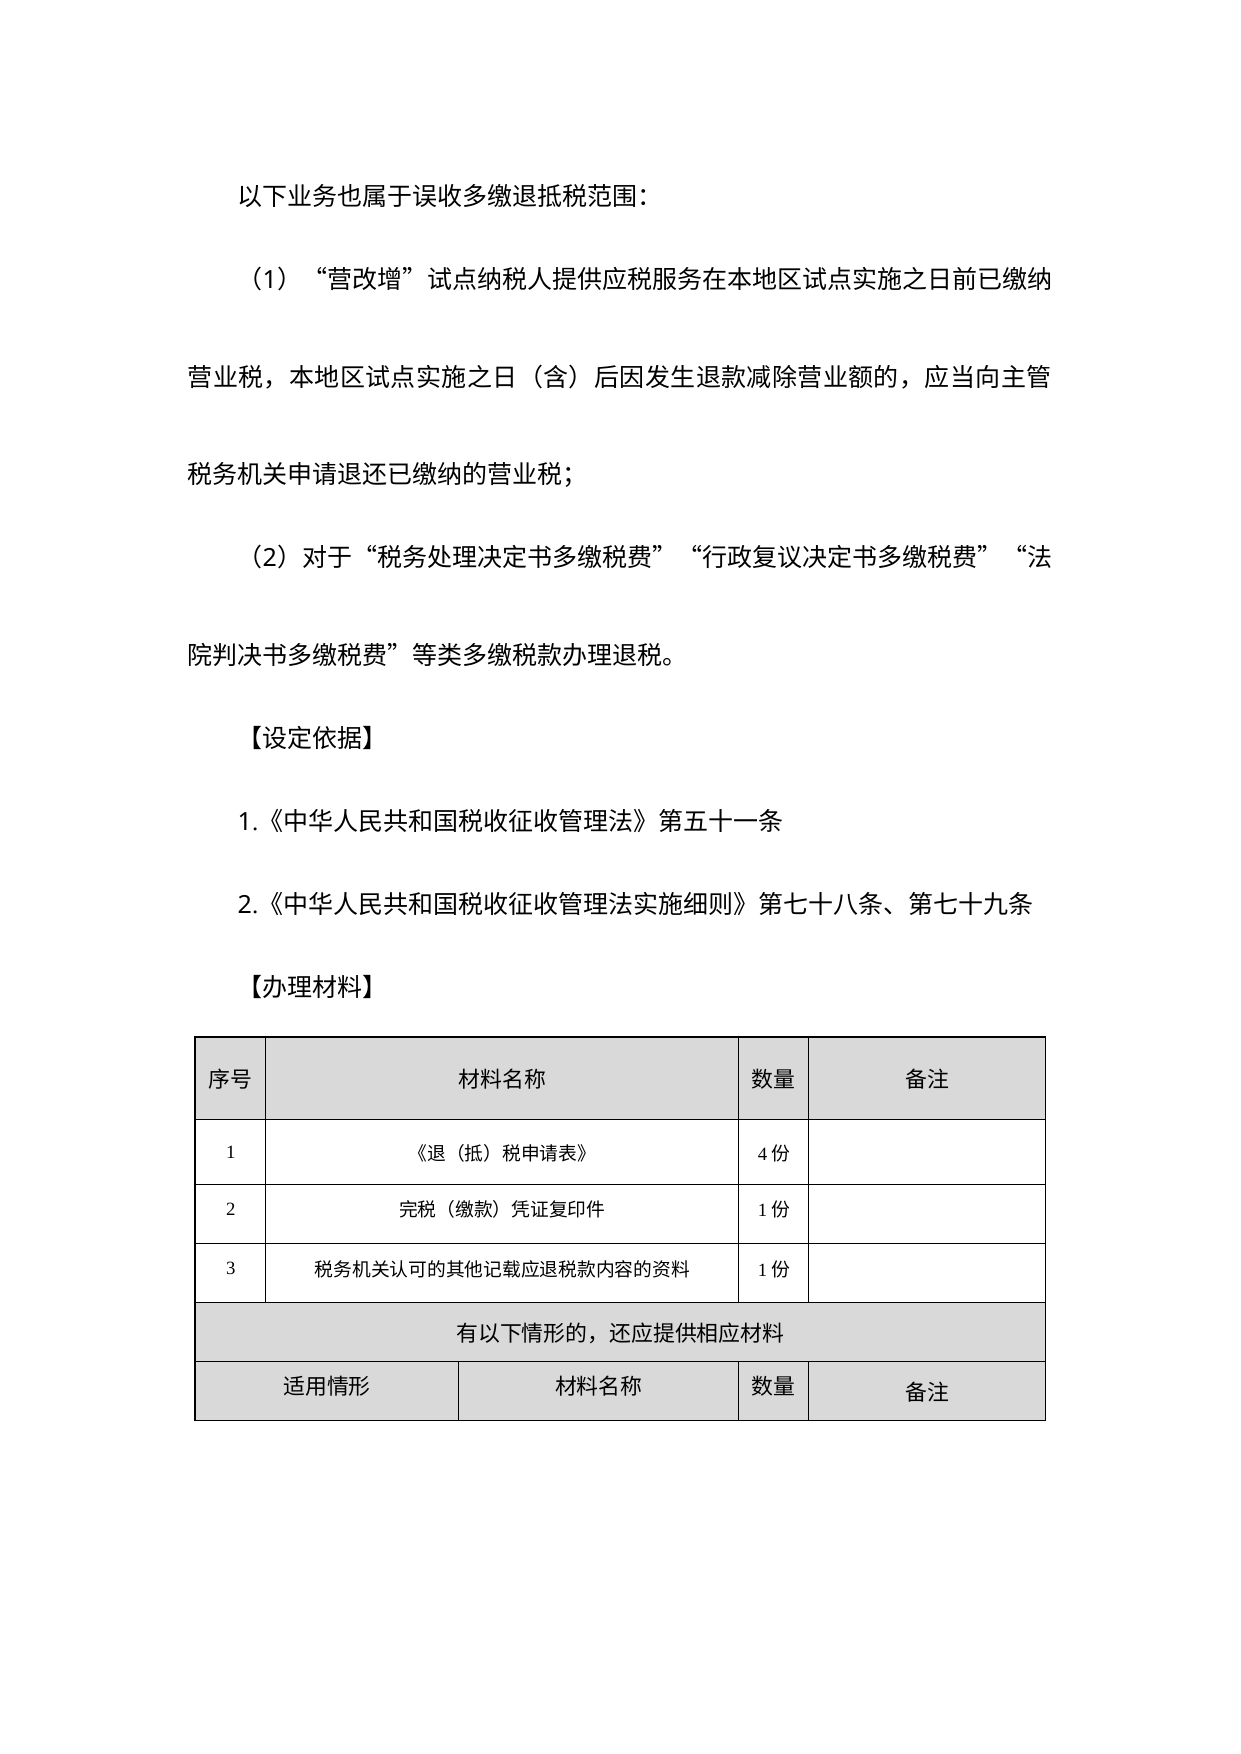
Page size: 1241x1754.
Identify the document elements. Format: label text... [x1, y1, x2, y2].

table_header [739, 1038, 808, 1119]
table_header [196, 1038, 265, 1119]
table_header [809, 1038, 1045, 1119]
text （2）对于“税务处理决定书多缴税费”“行政复议决定书多缴税费”“法院判决书多缴税费”等类多缴税款办理退税。 [187, 523, 1053, 686]
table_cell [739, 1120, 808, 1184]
text 【设定依据】 [187, 704, 1053, 769]
text 以下业务也属于误收多缴退抵税范围： [187, 162, 1053, 227]
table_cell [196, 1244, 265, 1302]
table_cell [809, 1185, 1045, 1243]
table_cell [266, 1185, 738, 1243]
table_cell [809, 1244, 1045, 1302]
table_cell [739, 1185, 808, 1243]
text （1）“营改增”试点纳税人提供应税服务在本地区试点实施之日前已缴纳营业税，本地区试点实施之日（含）后因发生退款减除营业额的，应当向主管税务机关申请退还已缴纳的营业税； [187, 245, 1053, 505]
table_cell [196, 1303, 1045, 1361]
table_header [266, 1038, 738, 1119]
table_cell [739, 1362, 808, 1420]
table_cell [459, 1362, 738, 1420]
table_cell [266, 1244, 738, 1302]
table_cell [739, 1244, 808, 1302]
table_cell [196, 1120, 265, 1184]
text 【办理材料】 [187, 953, 1053, 1018]
text 2.《中华人民共和国税收征收管理法实施细则》第七十八条、第七十九条 [187, 870, 1053, 935]
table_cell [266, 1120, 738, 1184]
text 1.《中华人民共和国税收征收管理法》第五十一条 [187, 787, 1053, 852]
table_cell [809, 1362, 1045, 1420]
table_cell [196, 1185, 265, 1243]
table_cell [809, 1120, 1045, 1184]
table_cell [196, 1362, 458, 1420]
